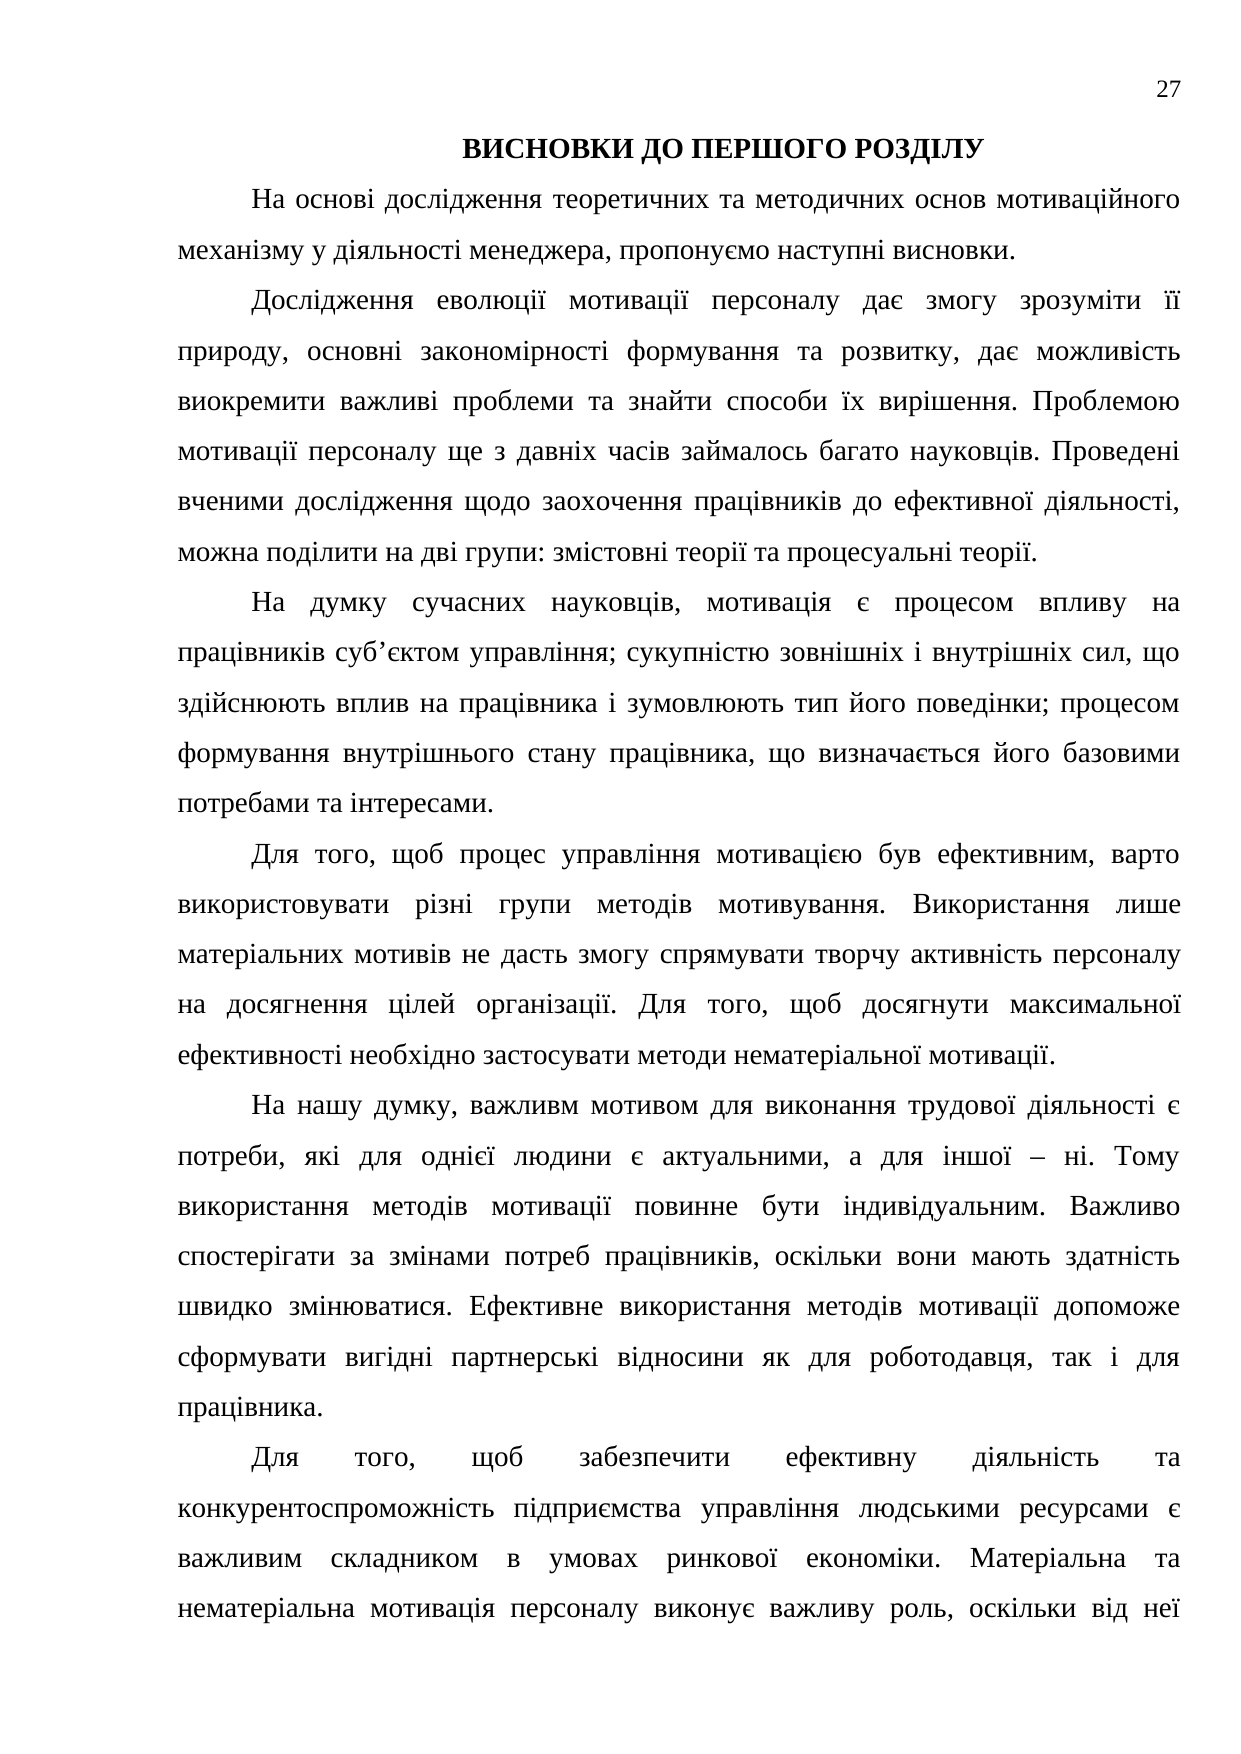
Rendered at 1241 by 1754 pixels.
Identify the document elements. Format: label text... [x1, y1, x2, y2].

list На основі дослідження теоретичних та методичних основ мотиваційного механізму у діяльності менеджера, пропонуємо наступні висновки. [177, 182, 1181, 266]
list Для того, щоб процес управління мотивацією був ефективним, варто використовувати різні групи методів мотивування. Використання лише матеріальних мотивів не дасть змогу спрямувати творчу активність персоналу на досягнення цілей організації. Для того, щоб досягнути максимальної ефективності необхідно застосувати методи нематеріальної мотивації. [177, 836, 1181, 1071]
text Дослідження еволюції мотивації персоналу дає змогу зрозуміти її природу, основні закономірності формування та розвитку, дає можливість виокремити важливі проблеми та знайти способи їх вирішення. Проблемою мотивації персоналу ще з давніх часів займалось багато науковців. Проведені вченими дослідження щодо заохочення працівників до ефективної діяльності, можна поділити на дві групи: змістовні теорії та процесуальні теорії. [177, 282, 1181, 567]
list На думку сучасних науковців, мотивація є процесом впливу на працівників суб’єктом управління; сукупністю зовнішніх і внутрішніх сил, що здійснюють вплив на працівника і зумовлюють тип його поведінки; процесом формування внутрішнього стану працівника, що визначається його базовими потребами та інтересами. [177, 584, 1181, 819]
text ВИСНОВКИ ДО ПЕРШОГО РОЗДІЛУ [177, 131, 1181, 165]
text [177, 1439, 1181, 1624]
text На нашу думку, важливм мотивом для виконання трудової діяльності є потреби, які для однієї людини є актуальними, а для іншої – ні. Тому використання методів мотивації повинне бути індивідуальним. Важливо спостерігати за змінами потреб працівників, оскільки вони мають здатність швидко змінюватися. Ефективне використання методів мотивації допоможе сформувати вигідні партнерські відносини як для роботодавця, так і для працівника. [177, 1087, 1181, 1423]
